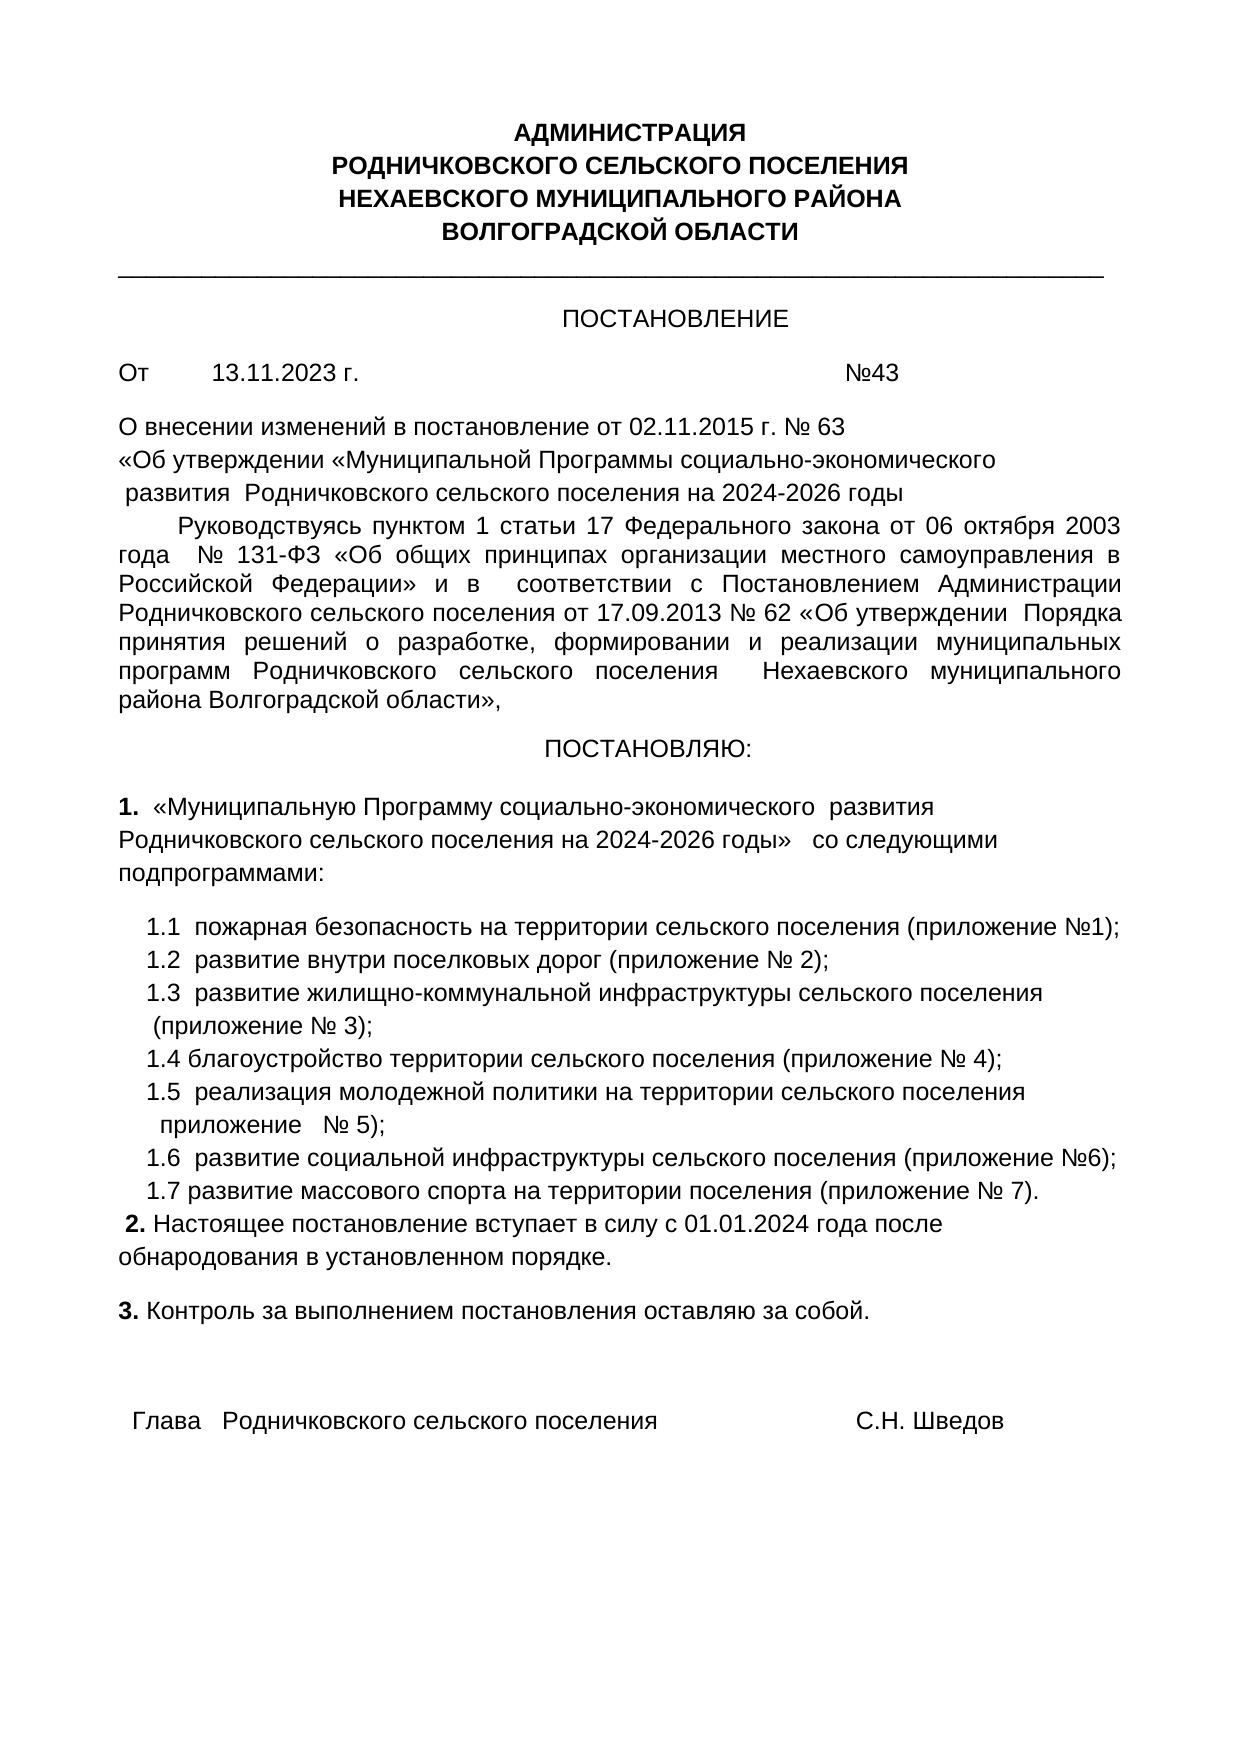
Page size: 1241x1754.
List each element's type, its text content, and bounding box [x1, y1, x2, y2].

text 1.5 реализация молодежной политики на территории сельского поселения [118, 1077, 1122, 1106]
text 1.6 развитие социальной инфраструктуры сельского поселения (приложение №6); [118, 1143, 1122, 1172]
text АДМИНИСТРАЦИЯ [118, 118, 1122, 147]
text _______________________________________________________________________ [118, 250, 1122, 279]
text О внесении изменений в постановление от 02.11.2015 г. № 63 [118, 412, 1122, 441]
text развития Родничковского сельского поселения на 2024-2026 годы [118, 478, 1122, 507]
text ПОСТАНОВЛЕНИЕ [118, 304, 1122, 333]
text «Об утверждении «Муниципальной Программы социально-экономического [118, 445, 1122, 473]
text РОДНИЧКОВСКОГО СЕЛЬСКОГО ПОСЕЛЕНИЯ [118, 151, 1122, 180]
text ВОЛГОГРАДСКОЙ ОБЛАСТИ [118, 217, 1122, 246]
text (приложение № 3); [118, 1011, 1122, 1039]
text ПОСТАНОВЛЯЮ: [118, 734, 1122, 763]
text 1.2 развитие внутри поселковых дорог (приложение № 2); [118, 945, 1122, 973]
text НЕХАЕВСКОГО МУНИЦИПАЛЬНОГО РАЙОНА [118, 184, 1122, 213]
text 1. «Муниципальную Программу социально-экономического развития Родничковского сельского поселения на 2024-2026 годы» со следующими подпрограммами: [118, 792, 1122, 887]
text Руководствуясь пунктом 1 статьи 17 Федерального закона от 06 октября 2003 года № 131-ФЗ «Об общих принципах организации местного самоуправления в Российской Федерации» и в соответствии с Постановлением Администрации Родничковского сельского поселения от 17.09.2013 № 62 «Об утверждении Порядка принятия решений о разработке, формировании и реализации муниципальных программ Родничковского сельского поселения Нехаевского муниципального района Волгоградской области», [118, 511, 1122, 713]
text 1.7 развитие массового спорта на территории поселения (приложение № 7). [118, 1176, 1122, 1205]
text 1.1 пожарная безопасность на территории сельского поселения (приложение №1); [118, 912, 1122, 941]
text приложение № 5); [118, 1110, 1122, 1139]
text 3. Контроль за выполнением постановления оставляю за собой. [118, 1296, 1122, 1324]
text От 13.11.2023 г. №43 [118, 358, 1122, 387]
text 2. Настоящее постановление вступает в силу с 01.01.2024 года после обнародования в установленном порядке. [118, 1209, 1122, 1271]
text Глава Родничковского сельского поселения С.Н. Шведов [118, 1406, 1122, 1435]
text 1.3 развитие жилищно-коммунальной инфраструктуры сельского поселения [118, 978, 1122, 1007]
text 1.4 благоустройство территории сельского поселения (приложение № 4); [118, 1044, 1122, 1073]
